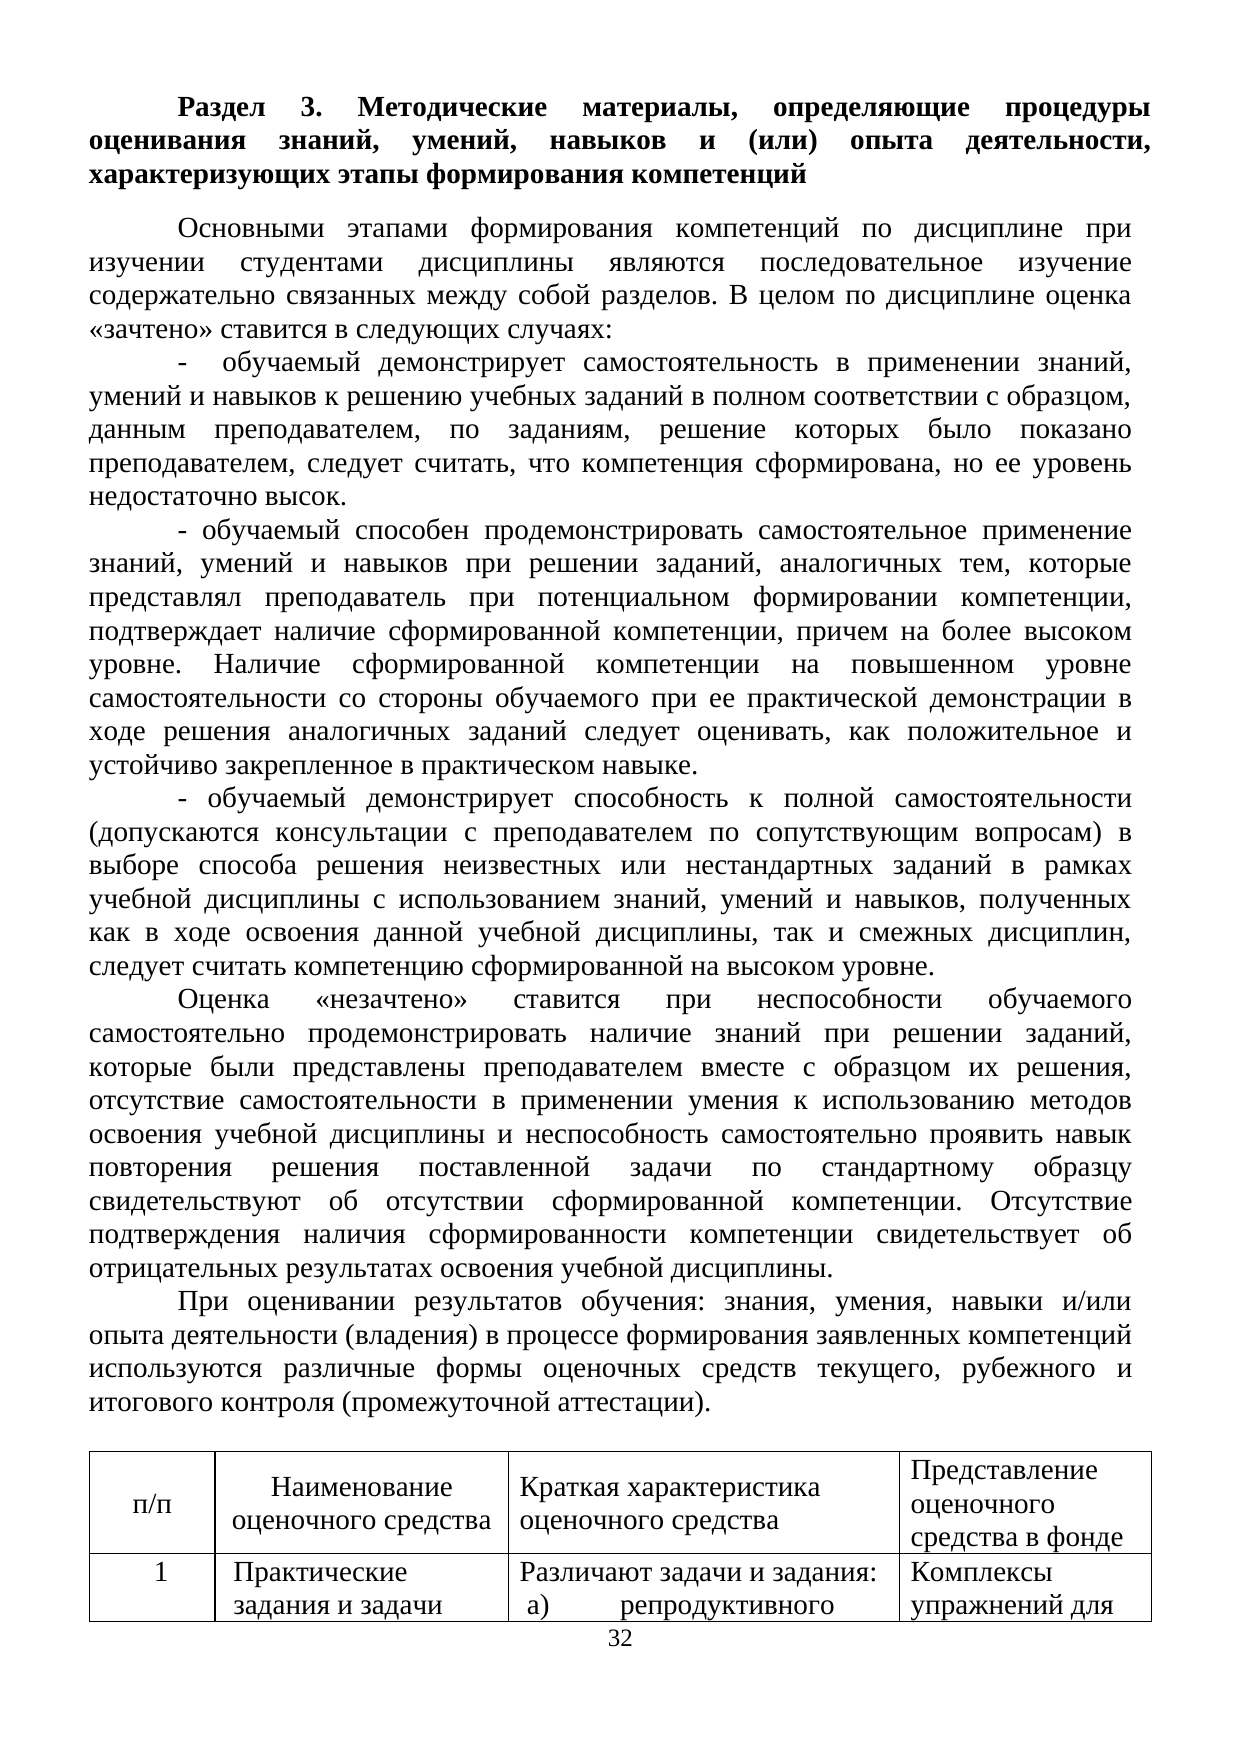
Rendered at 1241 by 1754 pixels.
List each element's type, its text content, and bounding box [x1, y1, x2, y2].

text - обучаемый демонстрирует способность к полной самостоятельности (допускаются консультации с преподавателем по сопутствующим вопросам) в выборе способа решения неизвестных или нестандартных заданий в рамках учебной дисциплины с использованием знаний, умений и навыков, полученных как в ходе освоения данной учебной дисциплины, так и смежных дисциплин, следует считать компетенцию сформированной на высоком уровне. [89, 780, 1133, 982]
table_cell Практические задания и задачи [216, 1554, 508, 1621]
text - обучаемый демонстрирует самостоятельность в применении знаний, умений и навыков к решению учебных заданий в полном соответствии с образцом, данным преподавателем, по заданиям, решение которых было показано преподавателем, следует считать, что компетенция сформирована, но ее уровень недостаточно высок. [89, 344, 1133, 512]
text Раздел 3. Методические материалы, определяющие процедуры оценивания знаний, умений, навыков и (или) опыта деятельности, характеризующих этапы формирования компетенций [89, 89, 1152, 189]
text - обучаемый способен продемонстрировать самостоятельное применение знаний, умений и навыков при решении заданий, аналогичных тем, которые представлял преподаватель при потенциальном формировании компетенции, подтверждает наличие сформированной компетенции, причем на более высоком уровне. Наличие сформированной компетенции на повышенном уровне самостоятельности со стороны обучаемого при ее практической демонстрации в ходе решения аналогичных заданий следует оценивать, как положительное и устойчиво закрепленное в практическом навыке. [89, 512, 1133, 780]
table_cell 1 [90, 1554, 214, 1621]
text Основными этапами формирования компетенций по дисциплине при изучении студентами дисциплины являются последовательное изучение содержательно связанных между собой разделов. В целом по дисциплине оценка «зачтено» ставится в следующих случаях: [89, 210, 1133, 344]
table_header Наименование оценочного средства [216, 1452, 508, 1553]
table_cell Комплексы упражнений для самостоятельных занятий [900, 1554, 1151, 1621]
text При оценивании результатов обучения: знания, умения, навыки и/или опыта деятельности (владения) в процессе формирования заявленных компетенций используются различные формы оценочных средств текущего, рубежного и итогового контроля (промежуточной аттестации). [89, 1283, 1133, 1418]
text Оценка «незачтено» ставится при неспособности обучаемого самостоятельно продемонстрировать наличие знаний при решении заданий, которые были представлены преподавателем вместе с образцом их решения, отсутствие самостоятельности в применении умения к использованию методов освоения учебной дисциплины и неспособность самостоятельно проявить навык повторения решения поставленной задачи по стандартному образцу свидетельствуют об отсутствии сформированной компетенции. Отсутствие подтверждения наличия сформированности компетенции свидетельствует об отрицательных результатах освоения учебной дисциплины. [89, 982, 1133, 1283]
table_header Краткая характеристика оценочного средства [509, 1452, 899, 1553]
table_header Представление оценочного средства в фонде [1055, 1452, 1151, 1553]
table_header п/п [90, 1452, 214, 1553]
